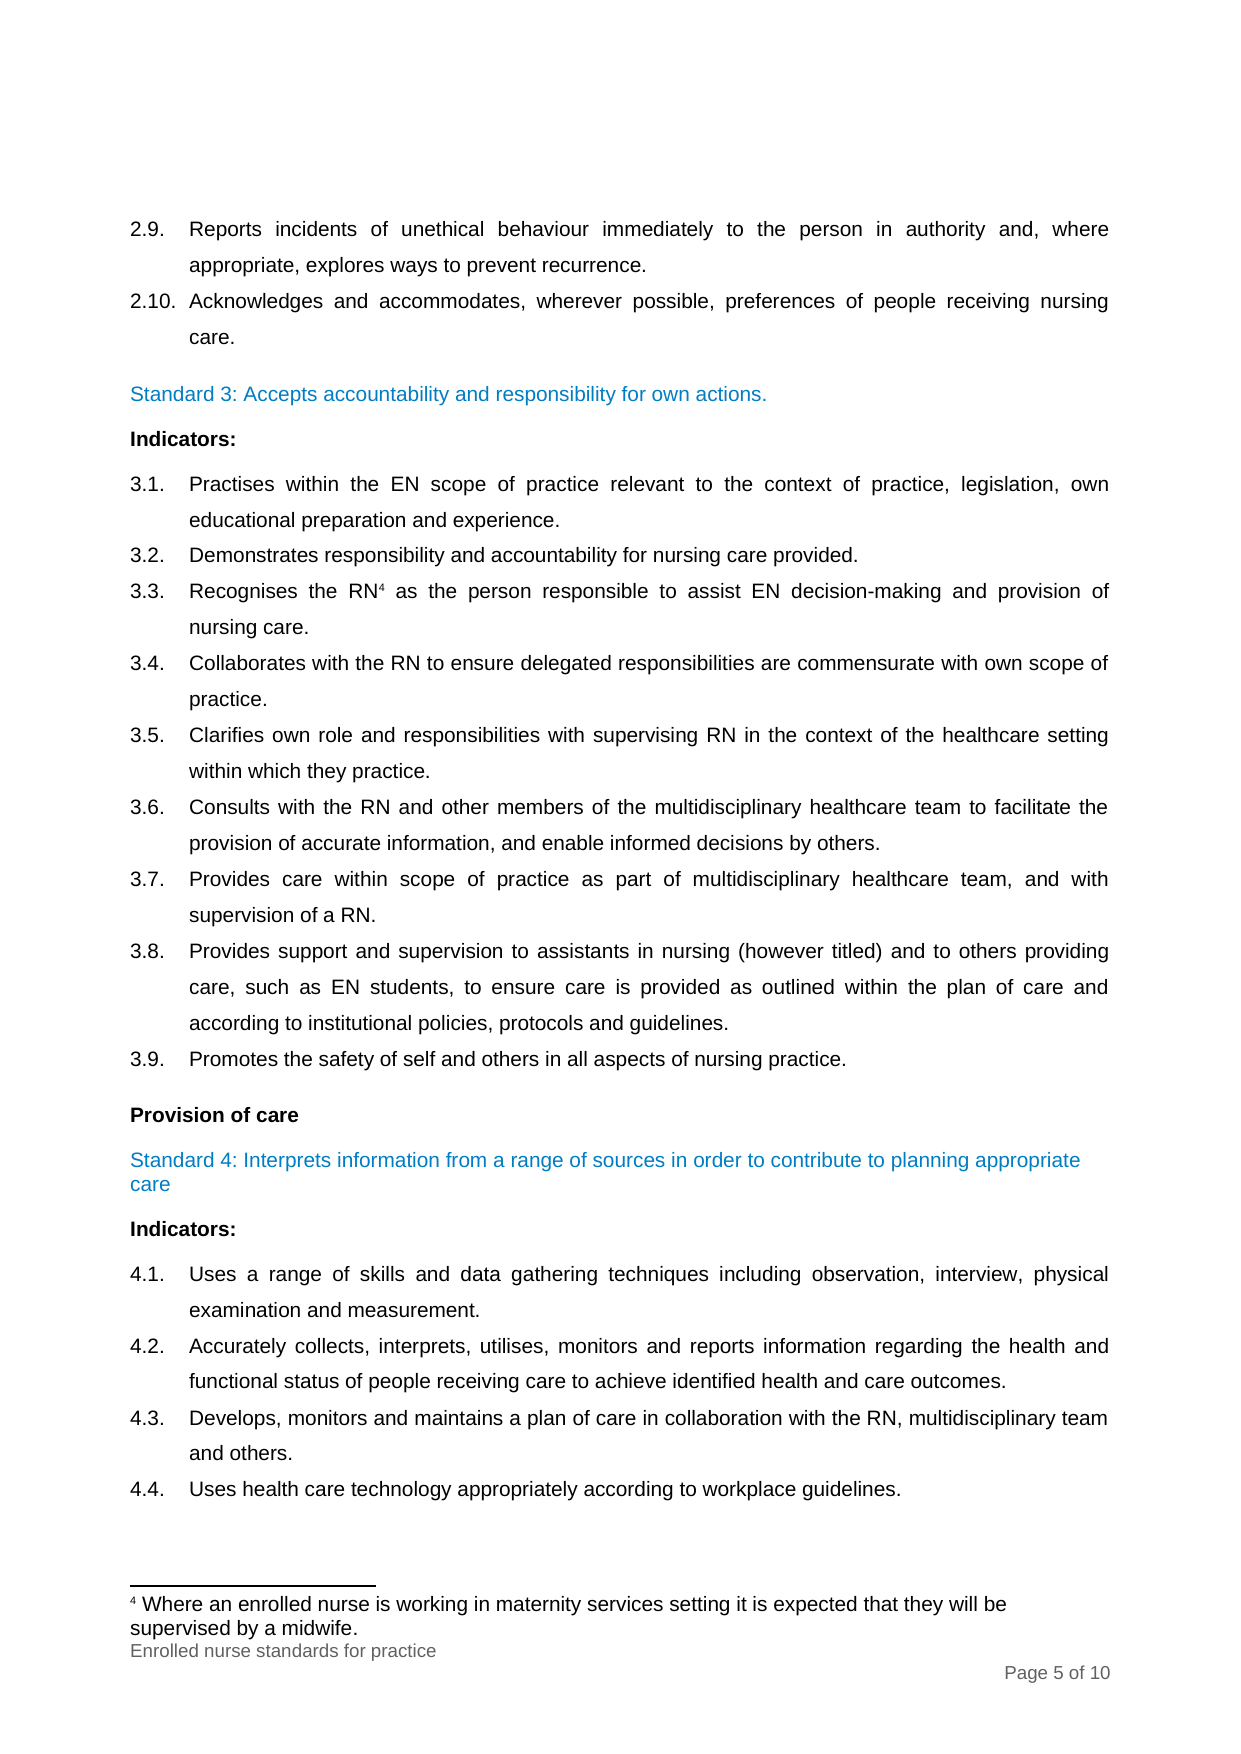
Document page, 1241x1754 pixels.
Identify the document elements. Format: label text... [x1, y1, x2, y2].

list Provides support and supervision to assistants in nursing (however titled) and to others providing care, such as EN students, to ensure care is provided as outlined within the plan of care and according to institutional policies, protocols and guidelines. [130, 939, 1110, 1034]
list Promotes the safety of self and others in all aspects of nursing practice. [130, 1046, 1110, 1070]
list Acknowledges and accommodates, wherever possible, preferences of people receiving nursing care. [130, 289, 1110, 349]
text Indicators: [130, 427, 1110, 451]
list Collaborates with the RN to ensure delegated responsibilities are commensurate with own scope of practice. [130, 651, 1110, 711]
list Develops, monitors and maintains a plan of care in collaboration with the RN, multidisciplinary team and others. [130, 1405, 1110, 1465]
list Recognises the RN as the person responsible to assist EN decision-making and provision of nursing care. [130, 579, 1110, 639]
list Uses health care technology appropriately according to workplace guidelines. [130, 1477, 1110, 1501]
list Consults with the RN and other members of the multidisciplinary healthcare team to facilitate the provision of accurate information, and enable informed decisions by others. [130, 795, 1110, 855]
list Demonstrates responsibility and accountability for nursing care provided. [130, 543, 1110, 567]
text Indicators: [130, 1217, 1110, 1241]
list Clarifies own role and responsibilities with supervising RN in the context of the healthcare setting within which they practice. [130, 723, 1110, 783]
list Uses a range of skills and data gathering techniques including observation, interview, physical examination and measurement. [130, 1262, 1110, 1321]
list Provides care within scope of practice as part of multidisciplinary healthcare team, and with supervision of a RN. [130, 867, 1110, 927]
list Accurately collects, interprets, utilises, monitors and reports information regarding the health and functional status of people receiving care to achieve identified health and care outcomes. [130, 1333, 1110, 1393]
subtitle Provision of care [130, 1103, 1110, 1127]
list Reports incidents of unethical behaviour immediately to the person in authority and, where appropriate, explores ways to prevent recurrence. [130, 217, 1110, 277]
subtitle Standard 4: Interprets information from a range of sources in order to contribute to planning appropriate care [130, 1148, 1110, 1196]
list Practises within the EN scope of practice relevant to the context of practice, legislation, own educational preparation and experience. [130, 471, 1110, 531]
subtitle Standard 3: Accepts accountability and responsibility for own actions. [130, 382, 1110, 406]
